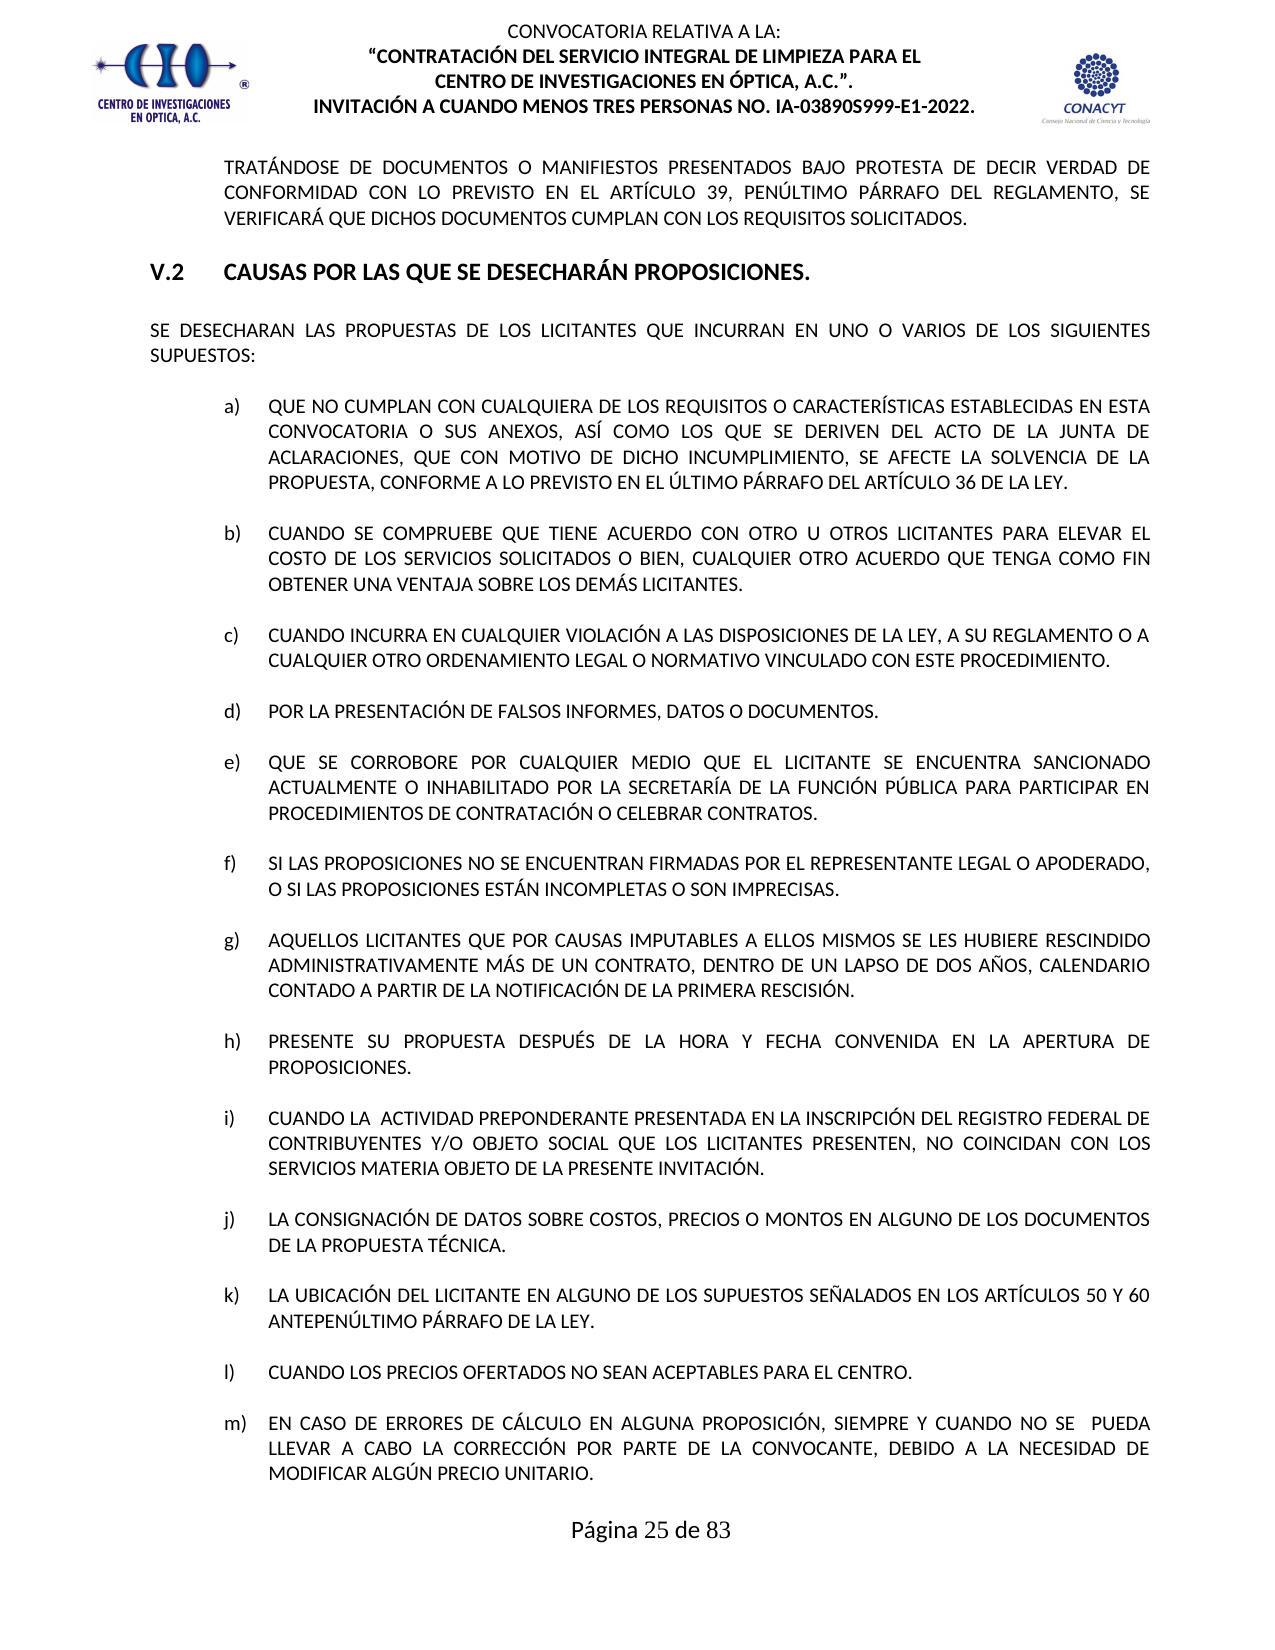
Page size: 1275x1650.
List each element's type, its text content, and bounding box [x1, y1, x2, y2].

picture [91, 42, 250, 124]
list LA UBICACIÓN DEL LICITANTE EN ALGUNO DE LOS SUPUESTOS SEÑALADOS EN LOS ARTÍCULOS 50 Y 60 ANTEPENÚLTIMO PÁRRAFO DE LA LEY. [224, 1283, 1152, 1333]
list LA CONSIGNACIÓN DE DATOS SOBRE COSTOS, PRECIOS O MONTOS EN ALGUNO DE LOS DOCUMENTOS DE LA PROPUESTA TÉCNICA. [224, 1206, 1152, 1257]
list CUANDO LA ACTIVIDAD PREPONDERANTE PRESENTADA EN LA INSCRIPCIÓN DEL REGISTRO FEDERAL DE CONTRIBUYENTES Y/O OBJETO SOCIAL QUE LOS LICITANTES PRESENTEN, NO COINCIDAN CON LOS SERVICIOS MATERIA OBJETO DE LA PRESENTE INVITACIÓN. [224, 1105, 1152, 1181]
text V.2 CAUSAS POR LAS QUE SE DESECHARÁN PROPOSICIONES. [150, 256, 1152, 286]
list SI LAS PROPOSICIONES NO SE ENCUENTRAN FIRMADAS POR EL REPRESENTANTE LEGAL O APODERADO, O SI LAS PROPOSICIONES ESTÁN INCOMPLETAS O SON IMPRECISAS. [224, 851, 1152, 901]
list PRESENTE SU PROPUESTA DESPUÉS DE LA HORA Y FECHA CONVENIDA EN LA APERTURA DE PROPOSICIONES. [224, 1028, 1152, 1079]
list QUE SE CORROBORE POR CUALQUIER MEDIO QUE EL LICITANTE SE ENCUENTRA SANCIONADO ACTUALMENTE O INHABILITADO POR LA SECRETARÍA DE LA FUNCIÓN PÚBLICA PARA PARTICIPAR EN PROCEDIMIENTOS DE CONTRATACIÓN O CELEBRAR CONTRATOS. [224, 749, 1152, 825]
text SE DESECHARAN LAS PROPUESTAS DE LOS LICITANTES QUE INCURRAN EN UNO O VARIOS DE LOS SIGUIENTES SUPUESTOS: [150, 317, 1152, 368]
list CUANDO INCURRA EN CUALQUIER VIOLACIÓN A LAS DISPOSICIONES DE LA LEY, A SU REGLAMENTO O A CUALQUIER OTRO ORDENAMIENTO LEGAL O NORMATIVO VINCULADO CON ESTE PROCEDIMIENTO. [224, 622, 1152, 673]
list AQUELLOS LICITANTES QUE POR CAUSAS IMPUTABLES A ELLOS MISMOS SE LES HUBIERE RESCINDIDO ADMINISTRATIVAMENTE MÁS DE UN CONTRATO, DENTRO DE UN LAPSO DE DOS AÑOS, CALENDARIO CONTADO A PARTIR DE LA NOTIFICACIÓN DE LA PRIMERA RESCISIÓN. [224, 927, 1152, 1003]
list POR LA PRESENTACIÓN DE FALSOS INFORMES, DATOS O DOCUMENTOS. [224, 698, 1152, 723]
list QUE NO CUMPLAN CON CUALQUIERA DE LOS REQUISITOS O CARACTERÍSTICAS ESTABLECIDAS EN ESTA CONVOCATORIA O SUS ANEXOS, ASÍ COMO LOS QUE SE DERIVEN DEL ACTO DE LA JUNTA DE ACLARACIONES, QUE CON MOTIVO DE DICHO INCUMPLIMIENTO, SE AFECTE LA SOLVENCIA DE LA PROPUESTA, CONFORME A LO PREVISTO EN EL ÚLTIMO PÁRRAFO DEL ARTÍCULO 36 DE LA LEY. [224, 393, 1152, 495]
picture [1039, 53, 1151, 124]
list CUANDO LOS PRECIOS OFERTADOS NO SEAN ACEPTABLES PARA EL CENTRO. [224, 1359, 1152, 1384]
text TRATÁNDOSE DE DOCUMENTOS O MANIFIESTOS PRESENTADOS BAJO PROTESTA DE DECIR VERDAD DE CONFORMIDAD CON LO PREVISTO EN EL ARTÍCULO 39, PENÚLTIMO PÁRRAFO DEL REGLAMENTO, SE VERIFICARÁ QUE DICHOS DOCUMENTOS CUMPLAN CON LOS REQUISITOS SOLICITADOS. [224, 154, 1152, 230]
list EN CASO DE ERRORES DE CÁLCULO EN ALGUNA PROPOSICIÓN, SIEMPRE Y CUANDO NO SE PUEDA LLEVAR A CABO LA CORRECCIÓN POR PARTE DE LA CONVOCANTE, DEBIDO A LA NECESIDAD DE MODIFICAR ALGÚN PRECIO UNITARIO. [224, 1410, 1152, 1486]
list CUANDO SE COMPRUEBE QUE TIENE ACUERDO CON OTRO U OTROS LICITANTES PARA ELEVAR EL COSTO DE LOS SERVICIOS SOLICITADOS O BIEN, CUALQUIER OTRO ACUERDO QUE TENGA COMO FIN OBTENER UNA VENTAJA SOBRE LOS DEMÁS LICITANTES. [224, 520, 1152, 596]
